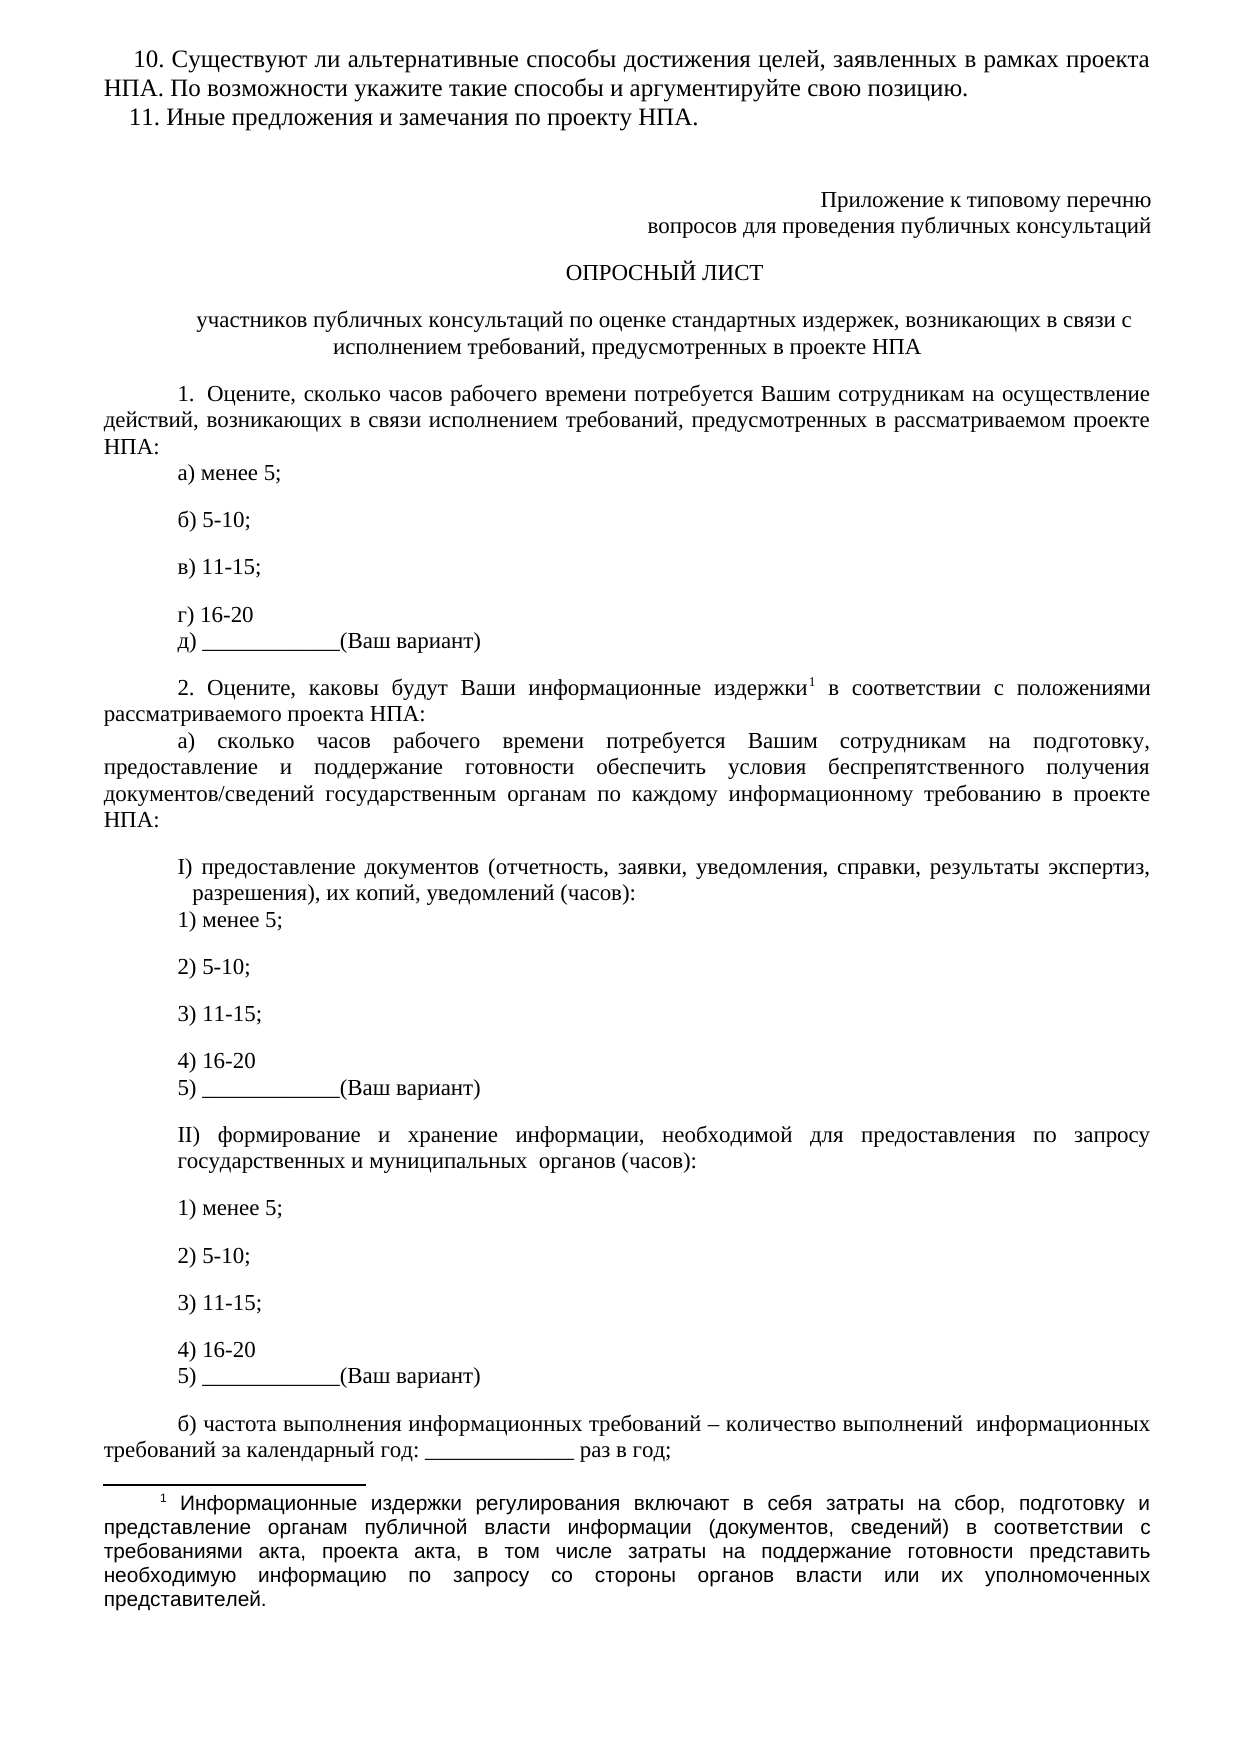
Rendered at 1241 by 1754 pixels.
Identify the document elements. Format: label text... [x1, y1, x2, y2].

text 4) 16-20 [177, 1047, 1152, 1074]
text 4) 16-20 [177, 1336, 1152, 1362]
text а) сколько часов рабочего времени потребуется Вашим сотрудникам на подготовку, предоставление и поддержание готовности обеспечить условия беспрепятственного получения документов/сведений государственным органам по каждому информационному требованию в проекте НПА: [103, 727, 1152, 832]
text в) 11-15; [177, 553, 1152, 580]
text II) формирование и хранение информации, необходимой для предоставления по запросу государственных и муниципальных органов (часов): [177, 1121, 1152, 1174]
text а) менее 5; [177, 459, 1152, 485]
text 5) ____________(Ваш вариант) [177, 1074, 1152, 1100]
list Оцените, каковы будут Ваши информационные издержки в соответствии с положениями рассматриваемого проекта НПА: [103, 674, 1152, 727]
text 10. Существуют ли альтернативные способы достижения целей, заявленных в рамках проекта НПА. По возможности укажите такие способы и аргументируйте свою позицию. [103, 44, 1152, 102]
list Оцените, сколько часов рабочего времени потребуется Вашим сотрудникам на осуществление действий, возникающих в связи исполнением требований, предусмотренных в рассматриваемом проекте НПА: [103, 380, 1152, 459]
text д) ____________(Ваш вариант) [177, 627, 1152, 653]
text б) 5-10; [177, 506, 1152, 533]
text Приложение к типовому перечню вопросов для проведения публичных консультаций [546, 186, 1152, 238]
text 3) 11-15; [177, 1000, 1152, 1027]
text участников публичных консультаций по оценке стандартных издержек, возникающих в связи с исполнением требований, предусмотренных в проекте НПА [103, 306, 1152, 359]
text I) предоставление документов (отчетность, заявки, уведомления, справки, результаты экспертиз, разрешения), их копий, уведомлений (часов): [177, 853, 1152, 906]
text 2) 5-10; [177, 953, 1152, 979]
text 1) менее 5; [177, 1194, 1152, 1221]
text 1) менее 5; [177, 906, 1152, 932]
text 2) 5-10; [177, 1242, 1152, 1268]
text б) частота выполнения информационных требований – количество выполнений информационных требований за календарный год: _____________ раз в год; [103, 1409, 1152, 1462]
text 11. Иные предложения и замечания по проекту НПА. [103, 102, 1152, 131]
text 3) 11-15; [177, 1289, 1152, 1315]
text 5) ____________(Ваш вариант) [177, 1362, 1152, 1389]
text г) 16-20 [177, 601, 1152, 627]
text ОПРОСНЫЙ ЛИСТ [103, 259, 1152, 286]
